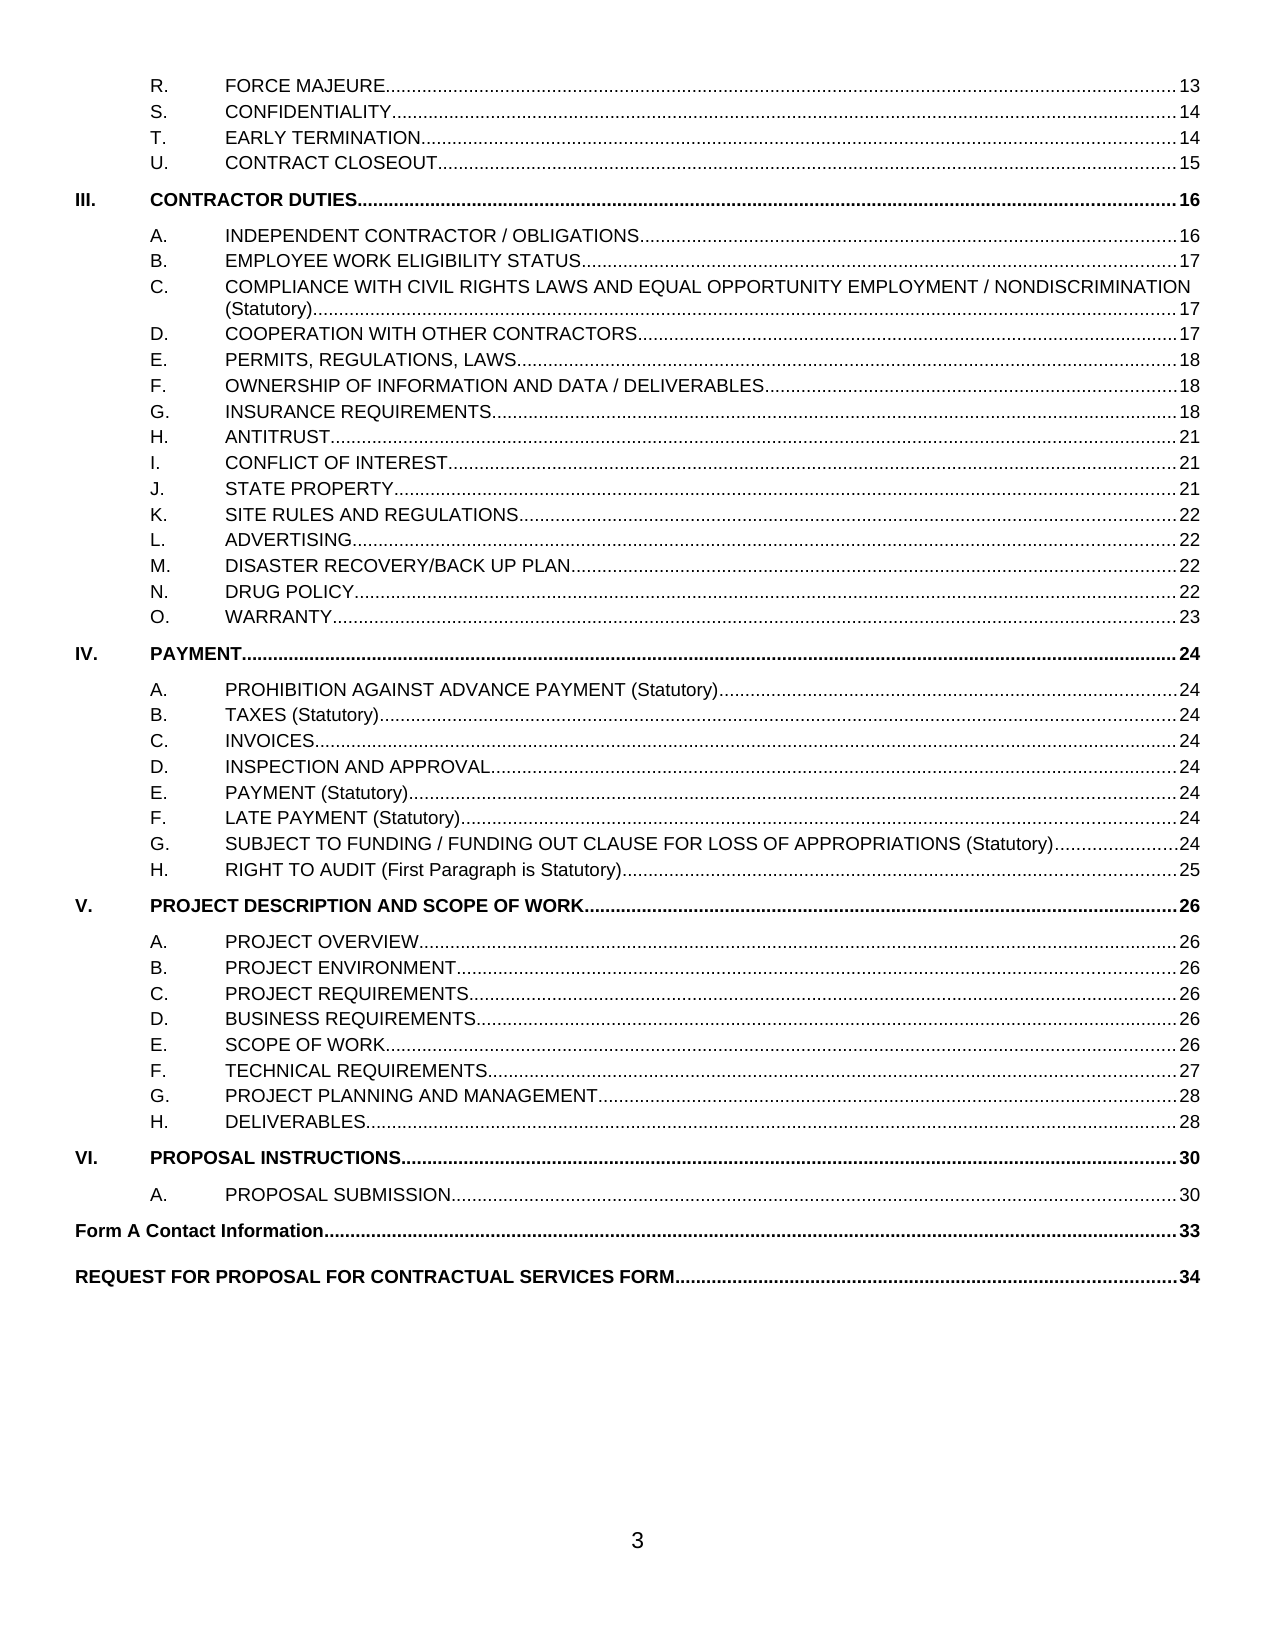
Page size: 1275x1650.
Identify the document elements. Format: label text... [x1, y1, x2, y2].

text A. INDEPENDENT CONTRACTOR / OBLIGATIONS 16 [150, 224, 1200, 246]
text G. PROJECT PLANNING AND MANAGEMENT 28 [150, 1085, 1200, 1107]
text REQUEST FOR PROPOSAL FOR CONTRACTUAL SERVICES FORM 34 [75, 1266, 1200, 1288]
text G. INSURANCE REQUIREMENTS 18 [150, 400, 1200, 422]
text G. SUBJECT TO FUNDING / FUNDING OUT CLAUSE FOR LOSS OF APPROPRIATIONS (Statutory) 24 [150, 833, 1200, 854]
text D. INSPECTION AND APPROVAL 24 [150, 756, 1200, 777]
text C. PROJECT REQUIREMENTS 26 [150, 982, 1200, 1004]
text IV. PAYMENT 24 [75, 642, 1200, 664]
text A. PROPOSAL SUBMISSION 30 [150, 1183, 1200, 1205]
text B. EMPLOYEE WORK ELIGIBILITY STATUS 17 [150, 250, 1200, 272]
text O. WARRANTY 23 [150, 606, 1200, 628]
text H. DELIVERABLES 28 [150, 1111, 1200, 1133]
text VI. PROPOSAL INSTRUCTIONS 30 [75, 1147, 1200, 1169]
text A. PROJECT OVERVIEW 26 [150, 931, 1200, 952]
text F. LATE PAYMENT (Statutory) 24 [150, 807, 1200, 829]
text C. COMPLIANCE WITH CIVIL RIGHTS LAWS AND EQUAL OPPORTUNITY EMPLOYMENT / NONDISCRIMINATION (Statutory) 17 [150, 276, 1200, 319]
text H. ANTITRUST 21 [150, 426, 1200, 448]
text C. INVOICES 24 [150, 730, 1200, 752]
text D. BUSINESS REQUIREMENTS 26 [150, 1008, 1200, 1030]
text B. PROJECT ENVIRONMENT 26 [150, 957, 1200, 978]
text E. PERMITS, REGULATIONS, LAWS 18 [150, 349, 1200, 371]
text F. TECHNICAL REQUIREMENTS 27 [150, 1059, 1200, 1081]
text S. CONFIDENTIALITY 14 [150, 101, 1200, 122]
text D. COOPERATION WITH OTHER CONTRACTORS 17 [150, 323, 1200, 345]
text R. FORCE MAJEURE 13 [150, 75, 1200, 97]
text E. SCOPE OF WORK 26 [150, 1034, 1200, 1055]
text B. TAXES (Statutory) 24 [150, 704, 1200, 726]
text T. EARLY TERMINATION 14 [150, 126, 1200, 148]
text F. OWNERSHIP OF INFORMATION AND DATA / DELIVERABLES 18 [150, 375, 1200, 396]
text U. CONTRACT CLOSEOUT 15 [150, 152, 1200, 174]
text III. CONTRACTOR DUTIES 16 [75, 188, 1200, 210]
text V. PROJECT DESCRIPTION AND SCOPE OF WORK 26 [75, 895, 1200, 916]
text A. PROHIBITION AGAINST ADVANCE PAYMENT (Statutory) 24 [150, 678, 1200, 700]
text L. ADVERTISING 22 [150, 529, 1200, 551]
text I. CONFLICT OF INTEREST 21 [150, 452, 1200, 473]
text H. RIGHT TO AUDIT (First Paragraph is Statutory) 25 [150, 859, 1200, 880]
text E. PAYMENT (Statutory) 24 [150, 781, 1200, 803]
text J. STATE PROPERTY 21 [150, 478, 1200, 499]
text K. SITE RULES AND REGULATIONS 22 [150, 503, 1200, 525]
text N. DRUG POLICY 22 [150, 581, 1200, 602]
text M. DISASTER RECOVERY/BACK UP PLAN 22 [150, 555, 1200, 576]
text Form A Contact Information 33 [75, 1219, 1200, 1241]
